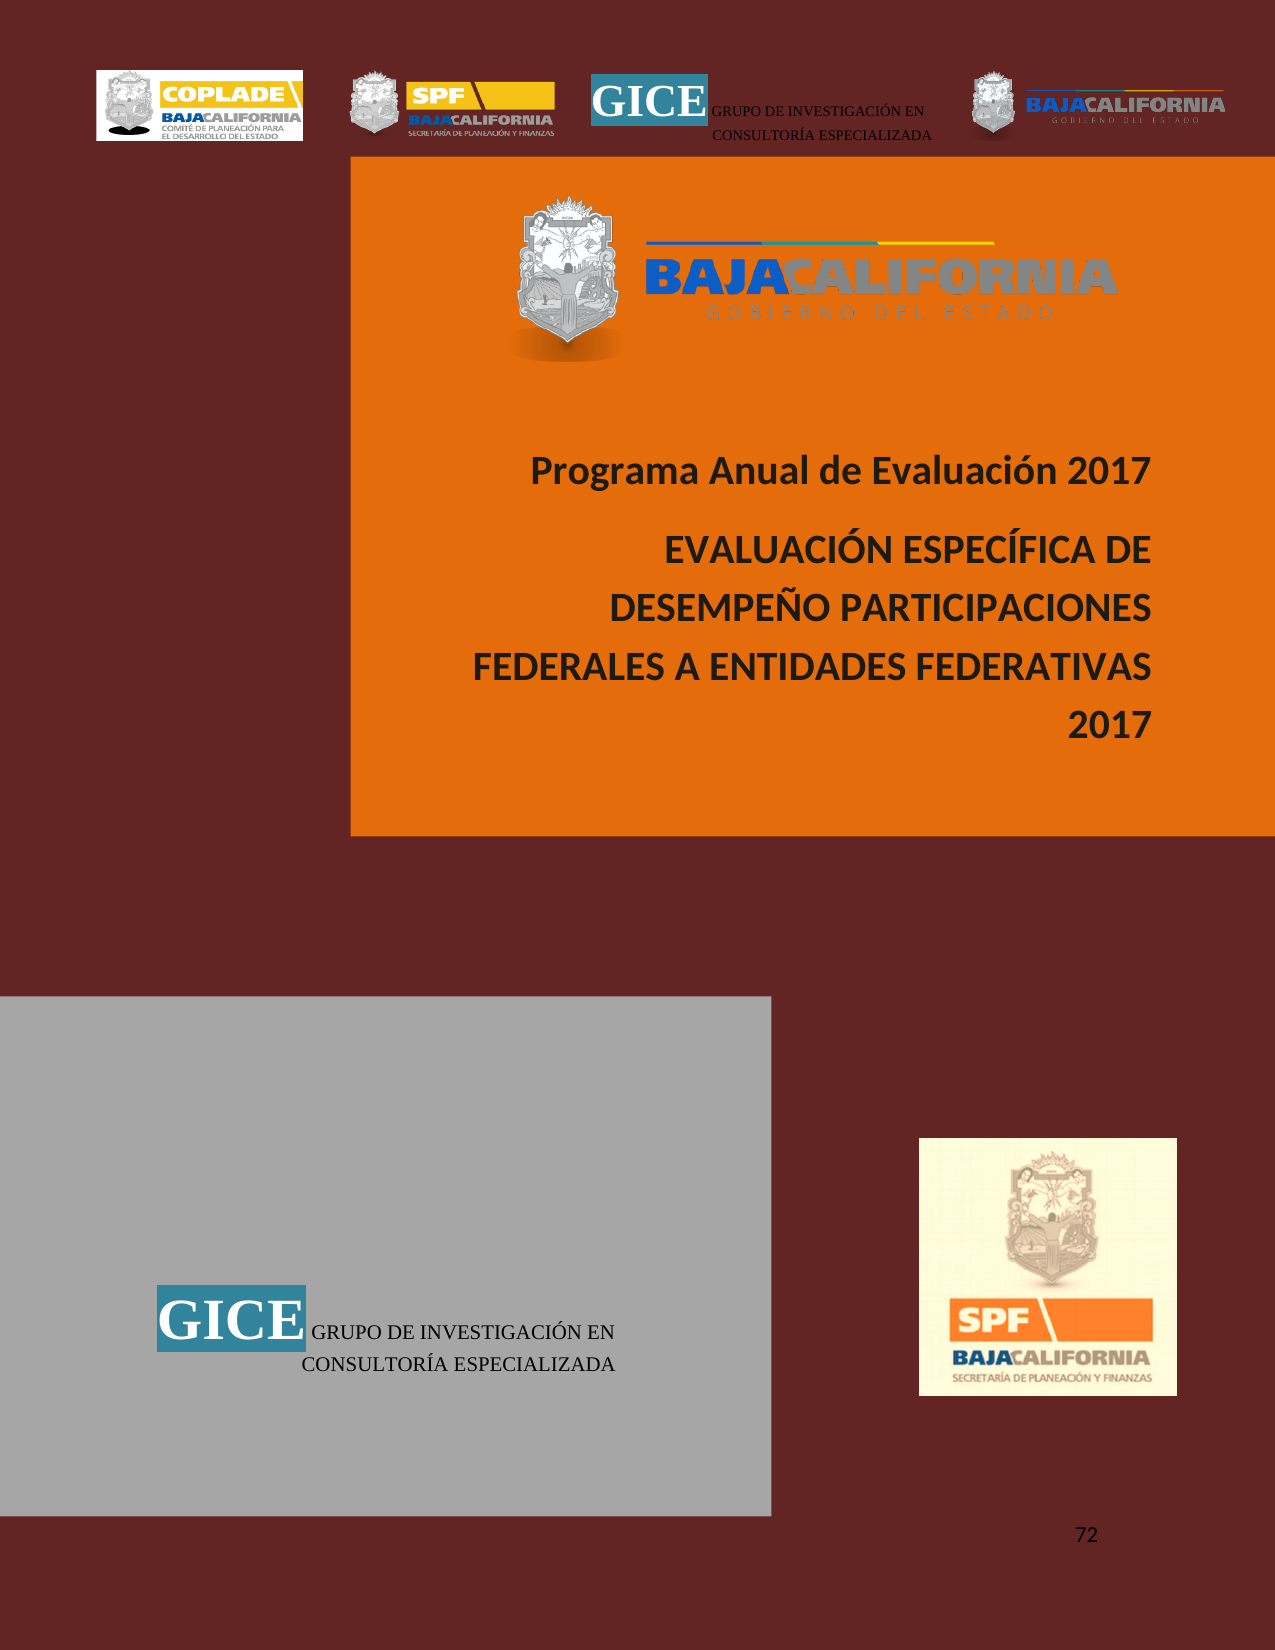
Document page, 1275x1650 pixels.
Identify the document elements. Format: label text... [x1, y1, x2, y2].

text Programa Anual de Evaluación 2017 [443, 444, 1152, 494]
picture [919, 1138, 1177, 1396]
picture [496, 194, 1118, 362]
picture [96, 70, 303, 141]
picture [340, 70, 555, 141]
text EVALUACIÓN ESPECÍFICA DE DESEMPEÑO PARTICIPACIONES FEDERALES A ENTIDADES FEDERATIVAS 2017 [443, 523, 1152, 749]
picture [963, 71, 1225, 141]
